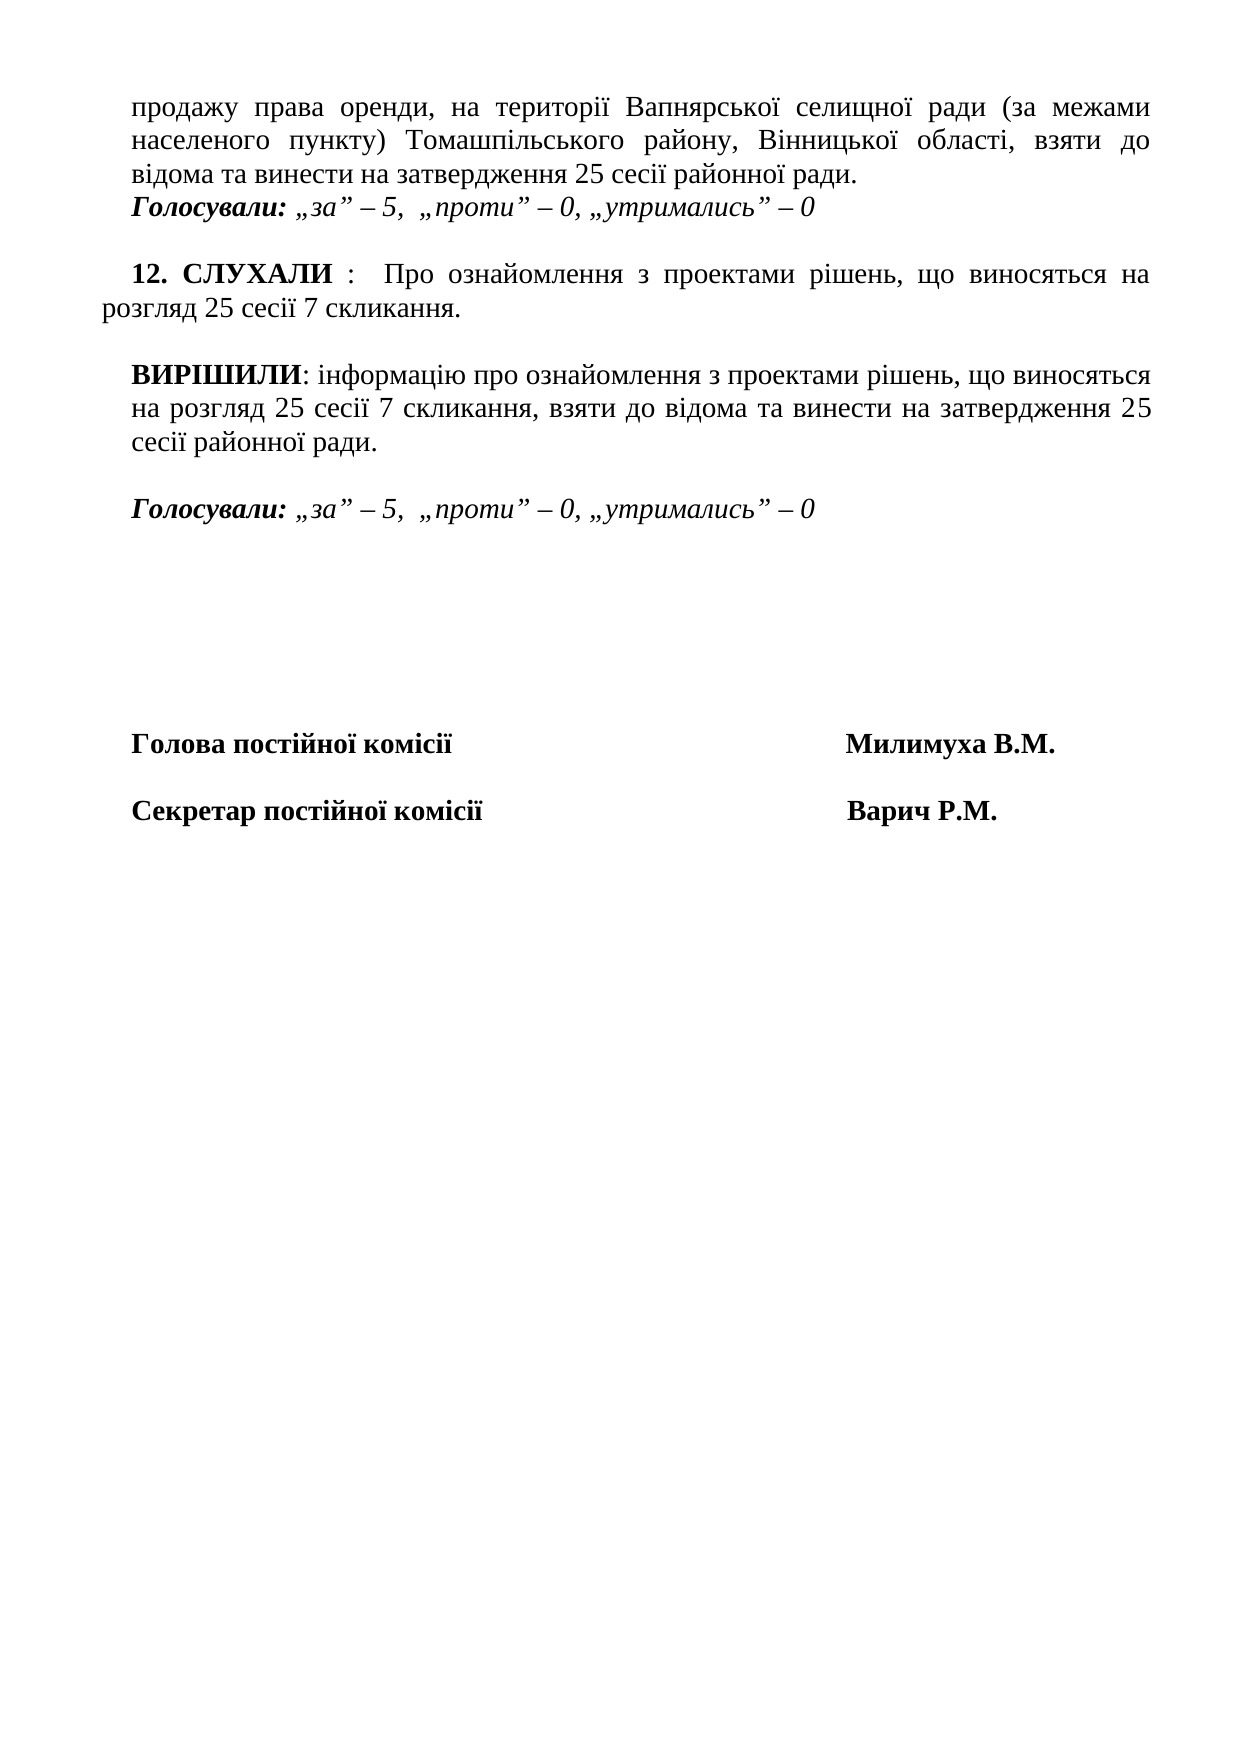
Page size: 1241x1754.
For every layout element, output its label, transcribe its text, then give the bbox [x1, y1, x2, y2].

text 12. СЛУХАЛИ : Про ознайомлення з проектами рішень, що виносяться на розгляд 25 сесії 7 скликання. [102, 256, 1152, 323]
text Голова постійної комісії Милимуха В.М. [131, 726, 1152, 759]
text ВИРІШИЛИ: інформацію про ознайомлення з проектами рішень, що виносяться на розгляд 25 сесії 7 скликання, взяти до відома та винести на затвердження 25 сесії районної ради. [131, 357, 1152, 458]
text Голосували: „за” – 5, „проти” – 0, „утримались” – 0 [131, 491, 1152, 525]
text Голосували: „за” – 5, „проти” – 0, „утримались” – 0 [131, 189, 1152, 223]
text Секретар постійної комісії Варич Р.М. [131, 793, 1152, 827]
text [131, 89, 1152, 189]
